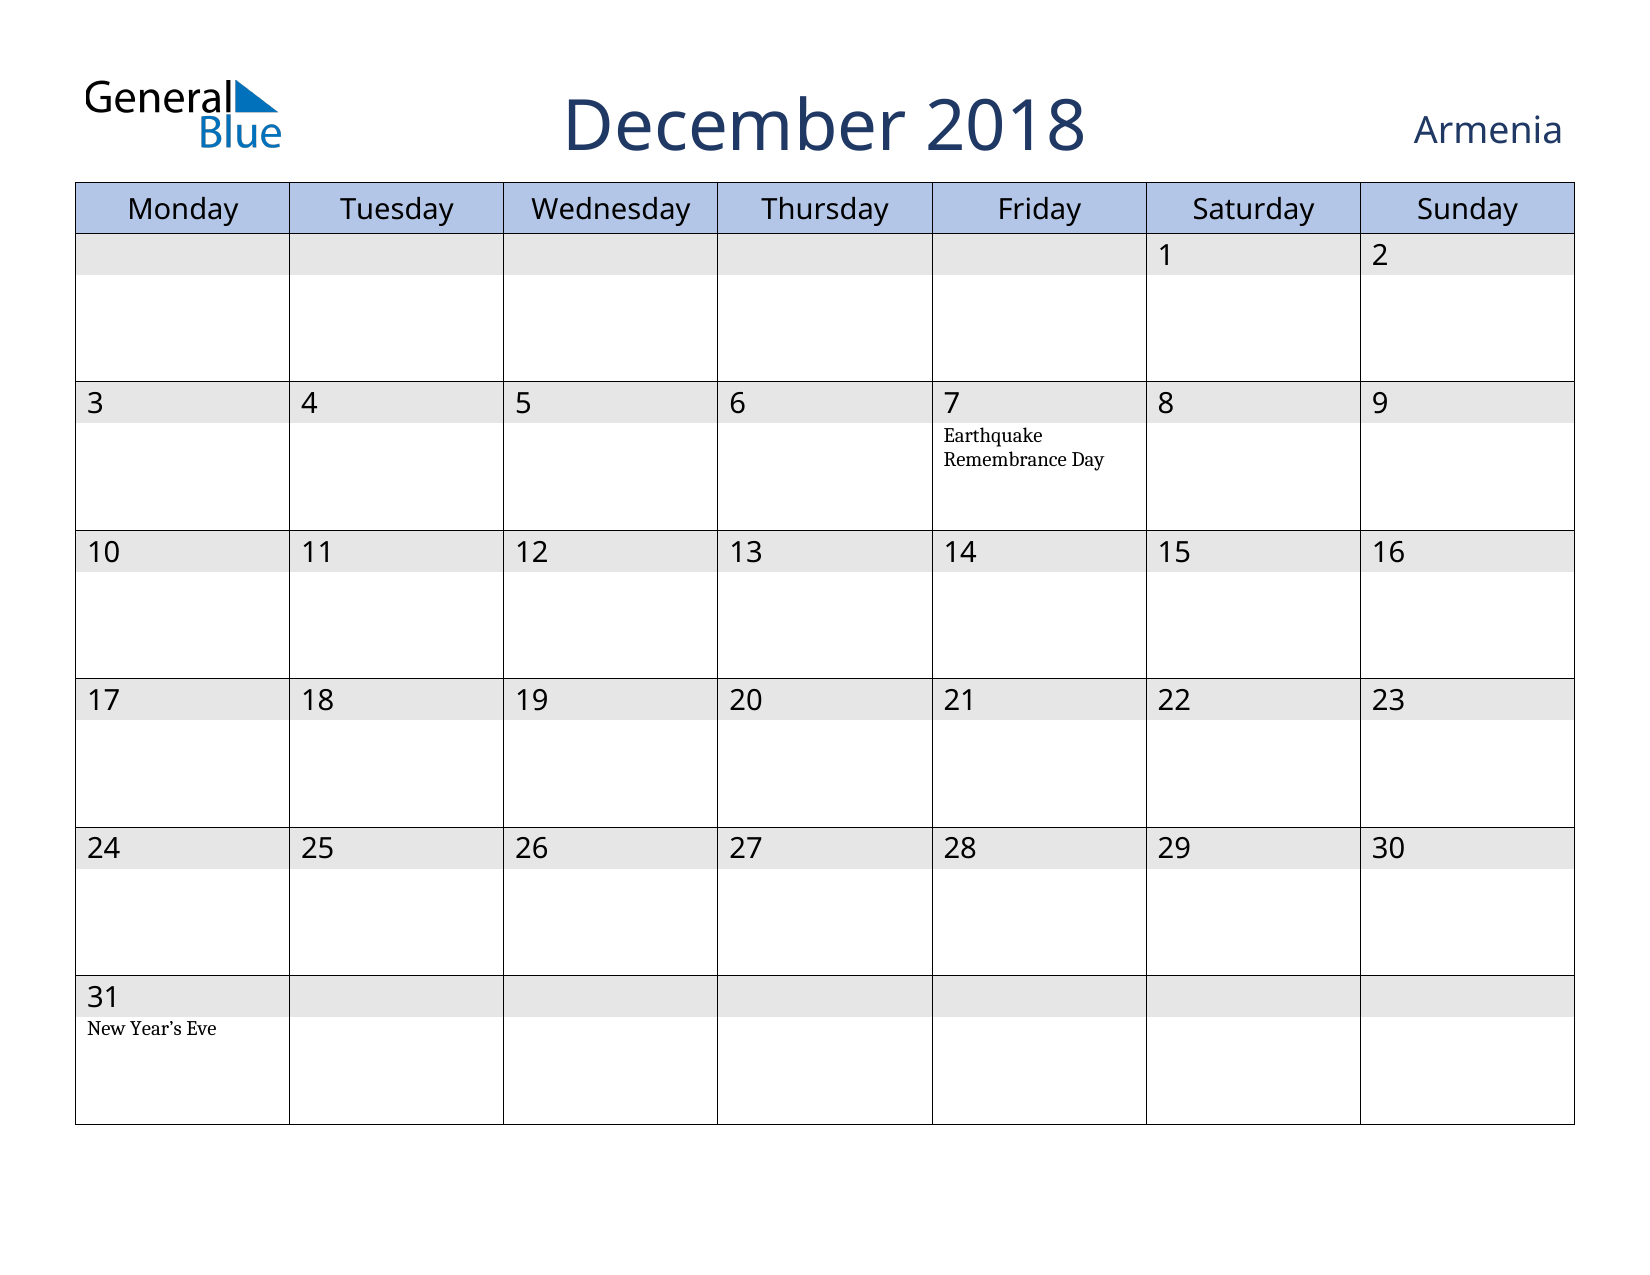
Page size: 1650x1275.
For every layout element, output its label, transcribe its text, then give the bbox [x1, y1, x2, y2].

table_cell 3 [76, 382, 289, 423]
table_cell 19 [504, 679, 717, 720]
table_cell 10 [76, 531, 289, 572]
table_cell [1361, 720, 1574, 827]
table_cell [1147, 423, 1360, 530]
table_cell 7 [933, 382, 1146, 423]
table_cell [718, 234, 932, 275]
table_cell [504, 976, 717, 1017]
table_cell Monday [76, 183, 289, 233]
table_cell 6 [718, 382, 932, 423]
table_cell [1361, 869, 1574, 975]
table_cell Friday [933, 183, 1146, 233]
table_cell 11 [290, 531, 503, 572]
table_cell 23 [1361, 679, 1574, 720]
table_cell 21 [933, 679, 1146, 720]
table_cell Saturday [1147, 183, 1360, 233]
table_cell [1361, 1017, 1574, 1123]
table_cell [1147, 275, 1360, 381]
table_cell [504, 275, 717, 381]
table_cell 15 [1147, 531, 1360, 572]
table_cell 30 [1361, 828, 1574, 869]
table_cell [933, 976, 1146, 1017]
table_cell [718, 869, 932, 975]
table_cell [718, 720, 932, 827]
table_cell 12 [504, 531, 717, 572]
table_cell [1147, 1017, 1360, 1123]
table_cell Sunday [1361, 183, 1574, 233]
table_cell [718, 572, 932, 678]
table_cell [1361, 275, 1574, 381]
table_cell 9 [1361, 382, 1574, 423]
table_cell 22 [1147, 679, 1360, 720]
table_cell [76, 869, 289, 975]
table_cell [290, 572, 503, 678]
table_cell [76, 572, 289, 678]
table_cell [290, 720, 503, 827]
table_cell [933, 275, 1146, 381]
table_cell [76, 720, 289, 827]
table_cell [933, 1017, 1146, 1123]
table_cell [290, 976, 503, 1017]
table_cell [1147, 572, 1360, 678]
table_cell [76, 234, 289, 275]
table_cell 29 [1147, 828, 1360, 869]
table_cell 16 [1361, 531, 1574, 572]
table_cell 27 [718, 828, 932, 869]
table_cell [933, 572, 1146, 678]
table_cell [504, 423, 717, 530]
table_cell [1361, 423, 1574, 530]
table_cell [76, 423, 289, 530]
table_cell [504, 869, 717, 975]
table_cell [933, 869, 1146, 975]
table_cell [290, 423, 503, 530]
table_cell 8 [1147, 382, 1360, 423]
table_cell 26 [504, 828, 717, 869]
table_cell [1361, 572, 1574, 678]
table_cell [933, 720, 1146, 827]
table_cell 13 [718, 531, 932, 572]
table_cell New Year’s Eve [76, 1017, 289, 1123]
table_cell Tuesday [290, 183, 503, 233]
table_cell [1147, 720, 1360, 827]
table_cell [504, 234, 717, 275]
table_cell [290, 275, 503, 381]
table_cell 1 [1147, 234, 1360, 275]
table_cell 31 [76, 976, 289, 1017]
table_cell [76, 275, 289, 381]
table_cell Thursday [718, 183, 932, 233]
table_cell [718, 1017, 932, 1123]
table_cell 28 [933, 828, 1146, 869]
table_cell 18 [290, 679, 503, 720]
picture [86, 80, 281, 148]
table_cell [1147, 869, 1360, 975]
table_cell Wednesday [504, 183, 717, 233]
table_cell [1361, 976, 1574, 1017]
table_cell 5 [504, 382, 717, 423]
table_cell [718, 423, 932, 530]
table_cell 25 [290, 828, 503, 869]
table_cell [504, 572, 717, 678]
table_cell [504, 1017, 717, 1123]
table_cell 2 [1361, 234, 1574, 275]
table_header [76, 75, 503, 182]
table_cell [504, 720, 717, 827]
table_cell 4 [290, 382, 503, 423]
table_cell 24 [76, 828, 289, 869]
table_cell 17 [76, 679, 289, 720]
table_cell [1147, 976, 1360, 1017]
table_cell 14 [933, 531, 1146, 572]
table_cell [290, 869, 503, 975]
table_cell [933, 234, 1146, 275]
table_cell [718, 976, 932, 1017]
table_cell 20 [718, 679, 932, 720]
table_cell [290, 1017, 503, 1123]
table_header December 2018 [504, 75, 1146, 182]
table_header Armenia [1146, 75, 1574, 182]
table_cell [718, 275, 932, 381]
table_cell Earthquake Remembrance Day [933, 423, 1146, 530]
table_cell [290, 234, 503, 275]
